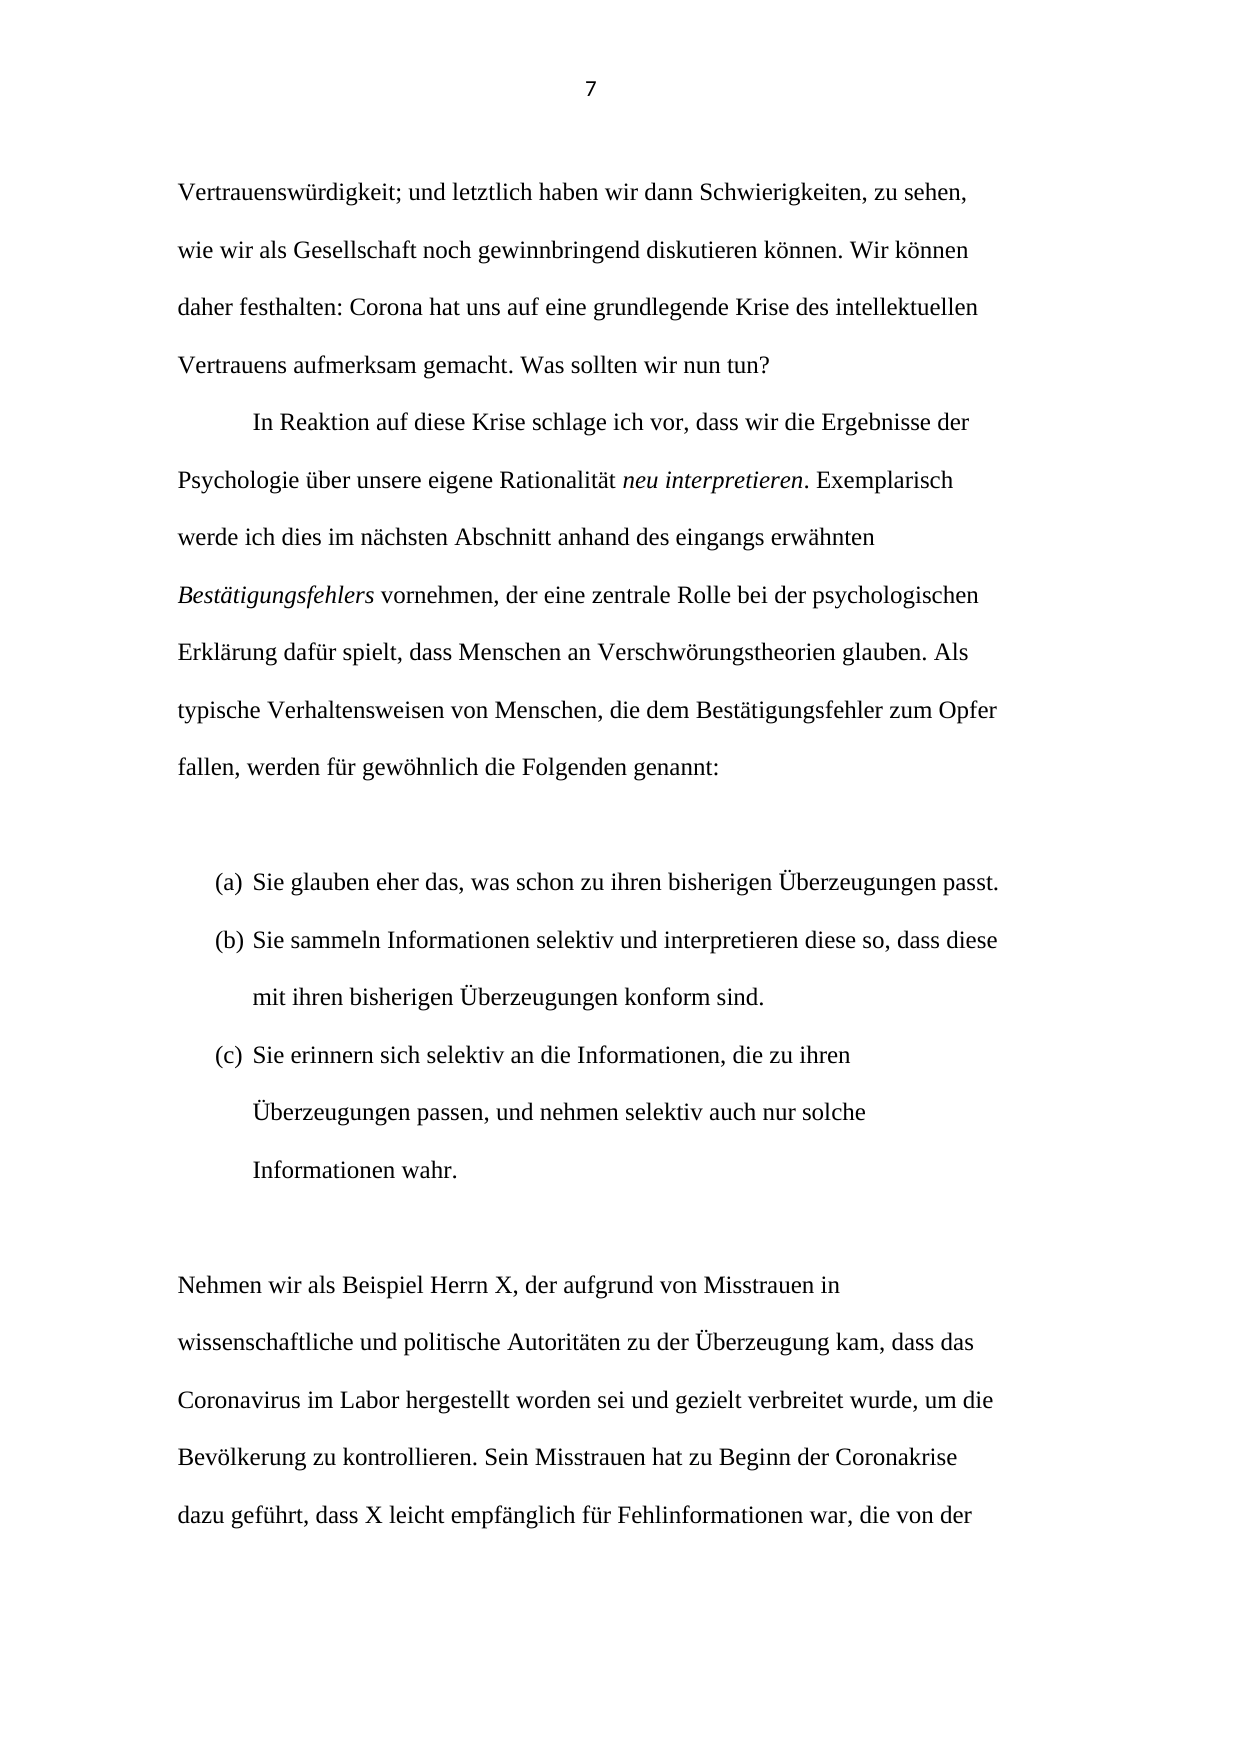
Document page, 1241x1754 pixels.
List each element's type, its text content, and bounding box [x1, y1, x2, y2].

list Sie glauben eher das, was schon zu ihren bisherigen Überzeugungen passt. [215, 867, 1004, 896]
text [177, 177, 1004, 378]
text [177, 1270, 1004, 1528]
text In Reaktion auf diese Krise schlage ich vor, dass wir die Ergebnisse der Psychologie über unsere eigene Rationalität neu interpretieren. Exemplarisch werde ich dies im nächsten Abschnitt anhand des eingangs erwähnten Bestätigungsfehlers vornehmen, der eine zentrale Rolle bei der psychologischen Erklärung dafür spielt, dass Menschen an Verschwörungstheorien glauben. Als typische Verhaltensweisen von Menschen, die dem Bestätigungsfehler zum Opfer fallen, werden für gewöhnlich die Folgenden genannt: [177, 407, 1004, 781]
list Sie erinnern sich selektiv an die Informationen, die zu ihren Überzeugungen passen, und nehmen selektiv auch nur solche Informationen wahr. [215, 1040, 1004, 1183]
list Sie sammeln Informationen selektiv und interpretieren diese so, dass diese mit ihren bisherigen Überzeugungen konform sind. [215, 925, 1004, 1011]
